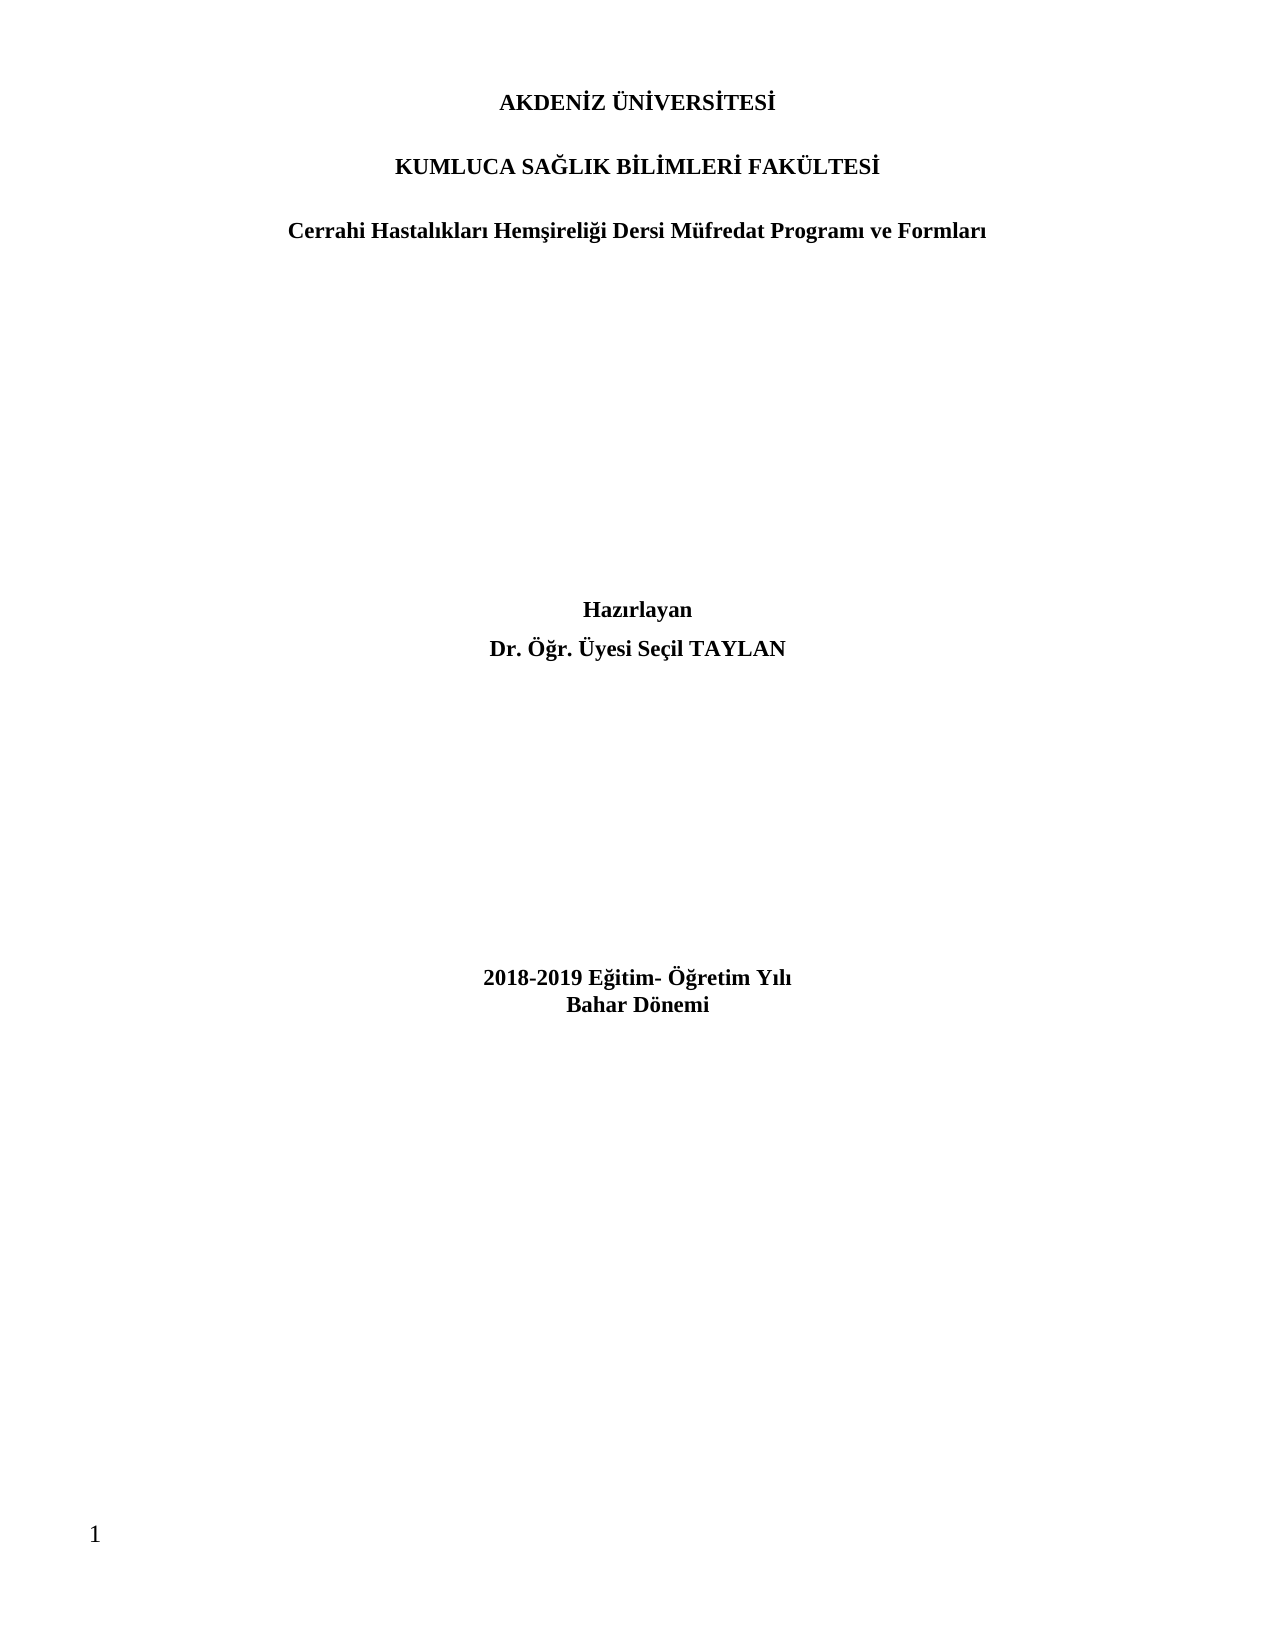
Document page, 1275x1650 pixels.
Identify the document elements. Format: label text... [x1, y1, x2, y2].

text Hazırlayan [89, 596, 1186, 622]
text AKDENİZ ÜNİVERSİTESİ [89, 89, 1186, 115]
text Dr. Öğr. Üyesi Seçil TAYLAN [89, 635, 1186, 661]
text 2018-2019 Eğitim- Öğretim Yılı [89, 964, 1186, 991]
text KUMLUCA SAĞLIK BİLİMLERİ FAKÜLTESİ [89, 153, 1186, 179]
text Bahar Dönemi [89, 991, 1186, 1017]
text Cerrahi Hastalıkları Hemşireliği Dersi Müfredat Programı ve Formları [89, 218, 1186, 244]
